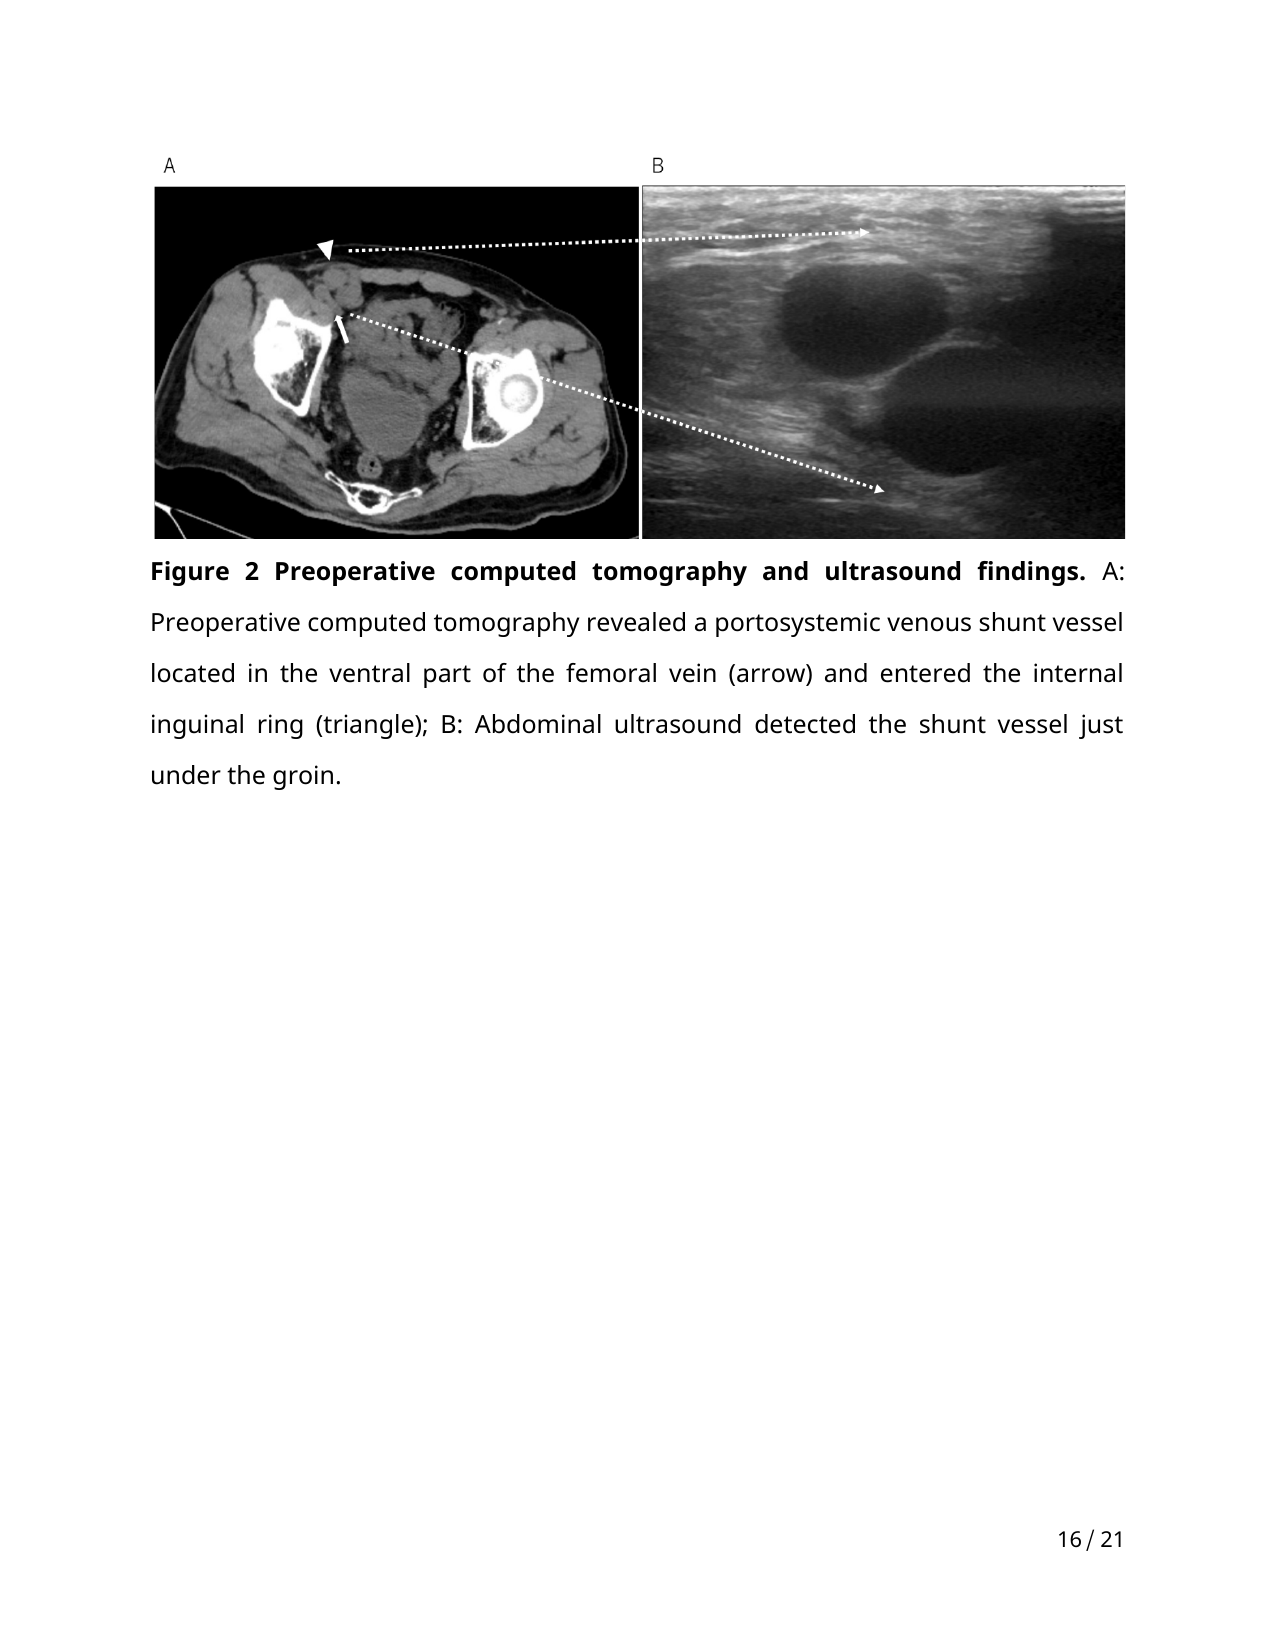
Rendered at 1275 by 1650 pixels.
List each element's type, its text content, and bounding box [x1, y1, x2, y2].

text Figure 2 Preoperative computed tomography and ultrasound findings. A: Preoperative computed tomography revealed a portosystemic venous shunt vessel located in the ventral part of the femoral vein (arrow) and entered the internal inguinal ring (triangle); B: Abdominal ultrasound detected the shunt vessel just under the groin. [150, 553, 1125, 792]
picture [150, 150, 1125, 539]
